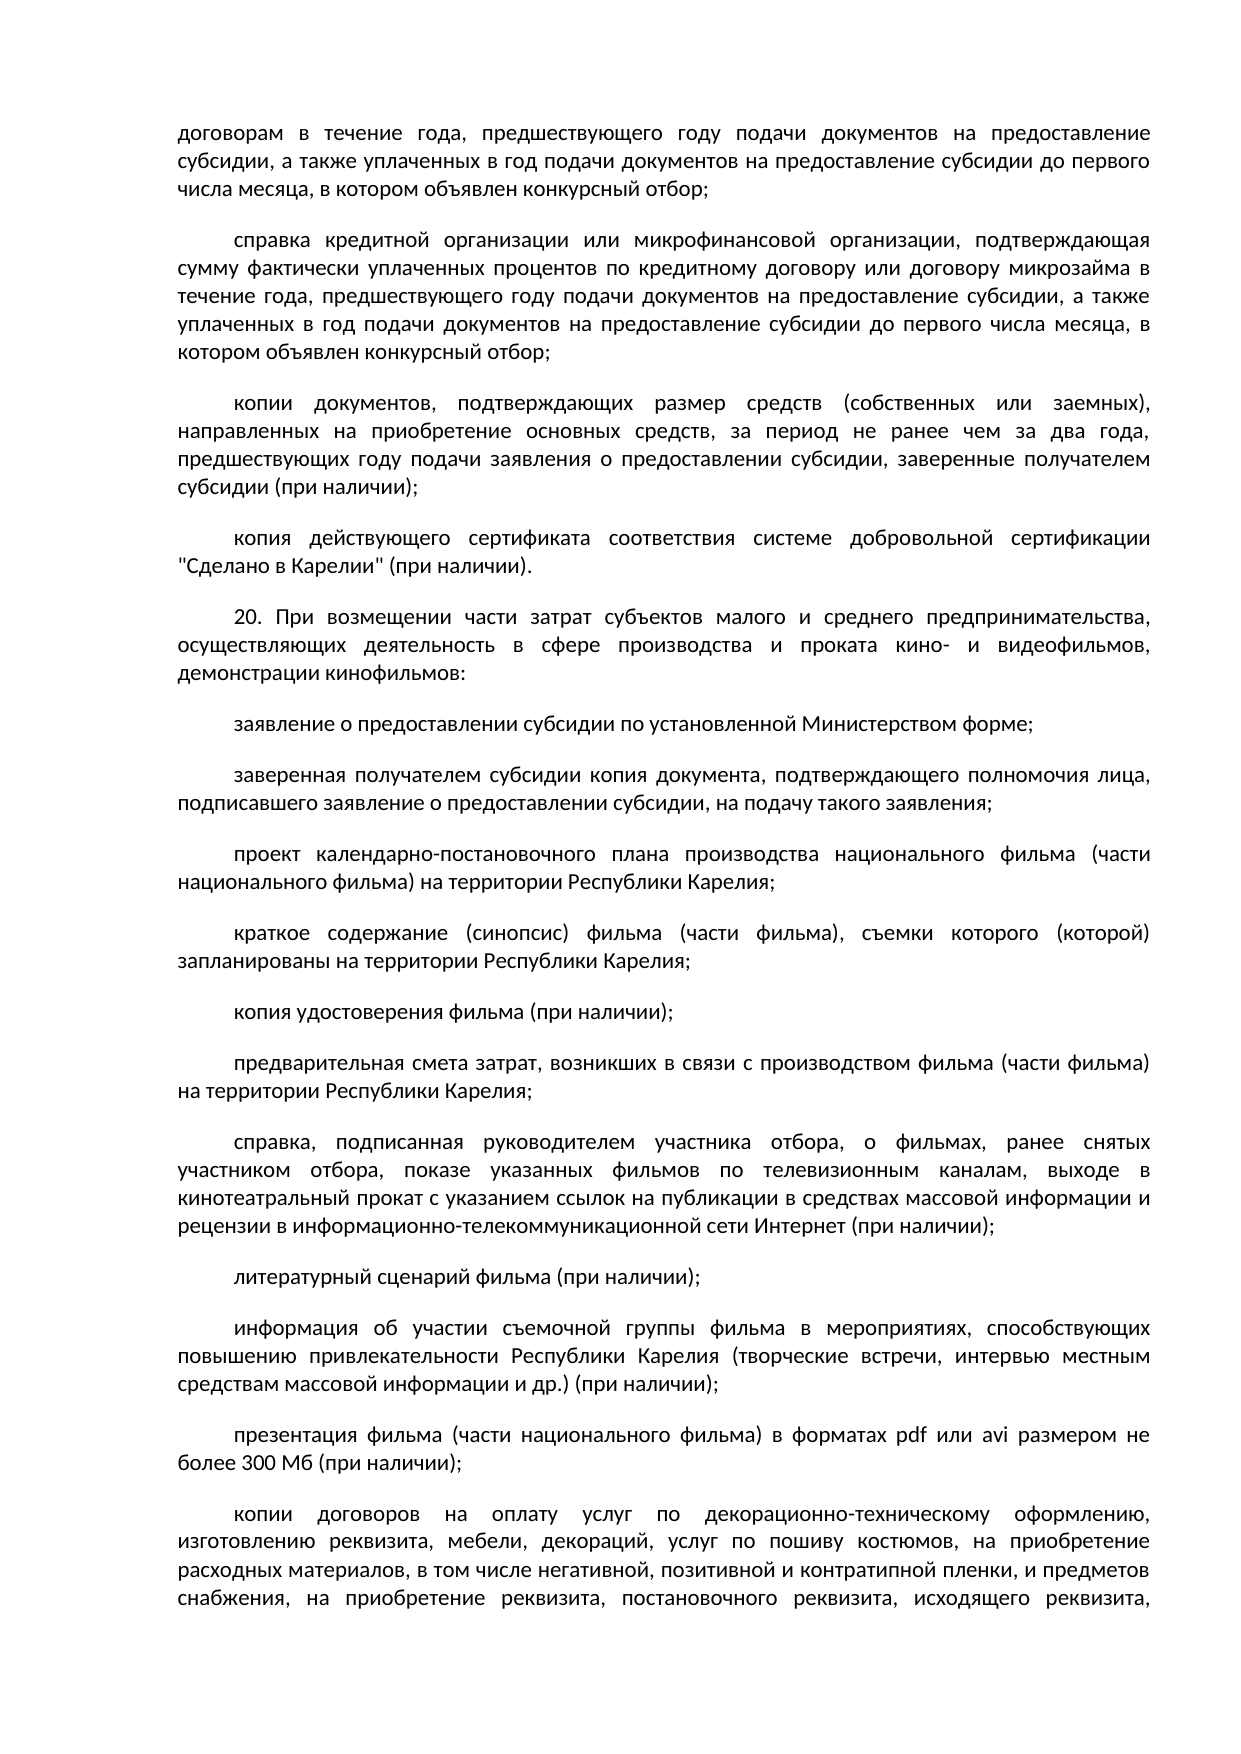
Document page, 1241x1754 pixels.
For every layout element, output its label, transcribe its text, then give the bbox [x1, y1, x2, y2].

text краткое содержание (синопсис) фильма (части фильма), съемки которого (которой) запланированы на территории Республики Карелия; [177, 918, 1152, 974]
text заявление о предоставлении субсидии по установленной Министерством форме; [177, 709, 1152, 737]
text предварительная смета затрат, возникших в связи с производством фильма (части фильма) на территории Республики Карелия; [177, 1048, 1152, 1104]
text 20. При возмещении части затрат субъектов малого и среднего предпринимательства, осуществляющих деятельность в сфере производства и проката кино- и видеофильмов, демонстрации кинофильмов: [177, 602, 1152, 686]
text копии документов, подтверждающих размер средств (собственных или заемных), направленных на приобретение основных средств, за период не ранее чем за два года, предшествующих году подачи заявления о предоставлении субсидии, заверенные получателем субсидии (при наличии); [177, 388, 1152, 500]
text проект календарно-постановочного плана производства национального фильма (части национального фильма) на территории Республики Карелия; [177, 839, 1152, 895]
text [177, 118, 1152, 202]
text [177, 1499, 1152, 1611]
text копия действующего сертификата соответствия системе добровольной сертификации "Сделано в Карелии" (при наличии). [177, 523, 1152, 579]
text литературный сценарий фильма (при наличии); [177, 1262, 1152, 1290]
text информация об участии съемочной группы фильма в мероприятиях, способствующих повышению привлекательности Республики Карелия (творческие встречи, интервью местным средствам массовой информации и др.) (при наличии); [177, 1313, 1152, 1397]
text справка кредитной организации или микрофинансовой организации, подтверждающая сумму фактически уплаченных процентов по кредитному договору или договору микрозайма в течение года, предшествующего году подачи документов на предоставление субсидии, а также уплаченных в год подачи документов на предоставление субсидии до первого числа месяца, в котором объявлен конкурсный отбор; [177, 225, 1152, 365]
text презентация фильма (части национального фильма) в форматах pdf или avi размером не более 300 Мб (при наличии); [177, 1420, 1152, 1476]
text справка, подписанная руководителем участника отбора, о фильмах, ранее снятых участником отбора, показе указанных фильмов по телевизионным каналам, выходе в кинотеатральный прокат с указанием ссылок на публикации в средствах массовой информации и рецензии в информационно-телекоммуникационной сети Интернет (при наличии); [177, 1127, 1152, 1239]
text копия удостоверения фильма (при наличии); [177, 997, 1152, 1025]
text заверенная получателем субсидии копия документа, подтверждающего полномочия лица, подписавшего заявление о предоставлении субсидии, на подачу такого заявления; [177, 760, 1152, 816]
